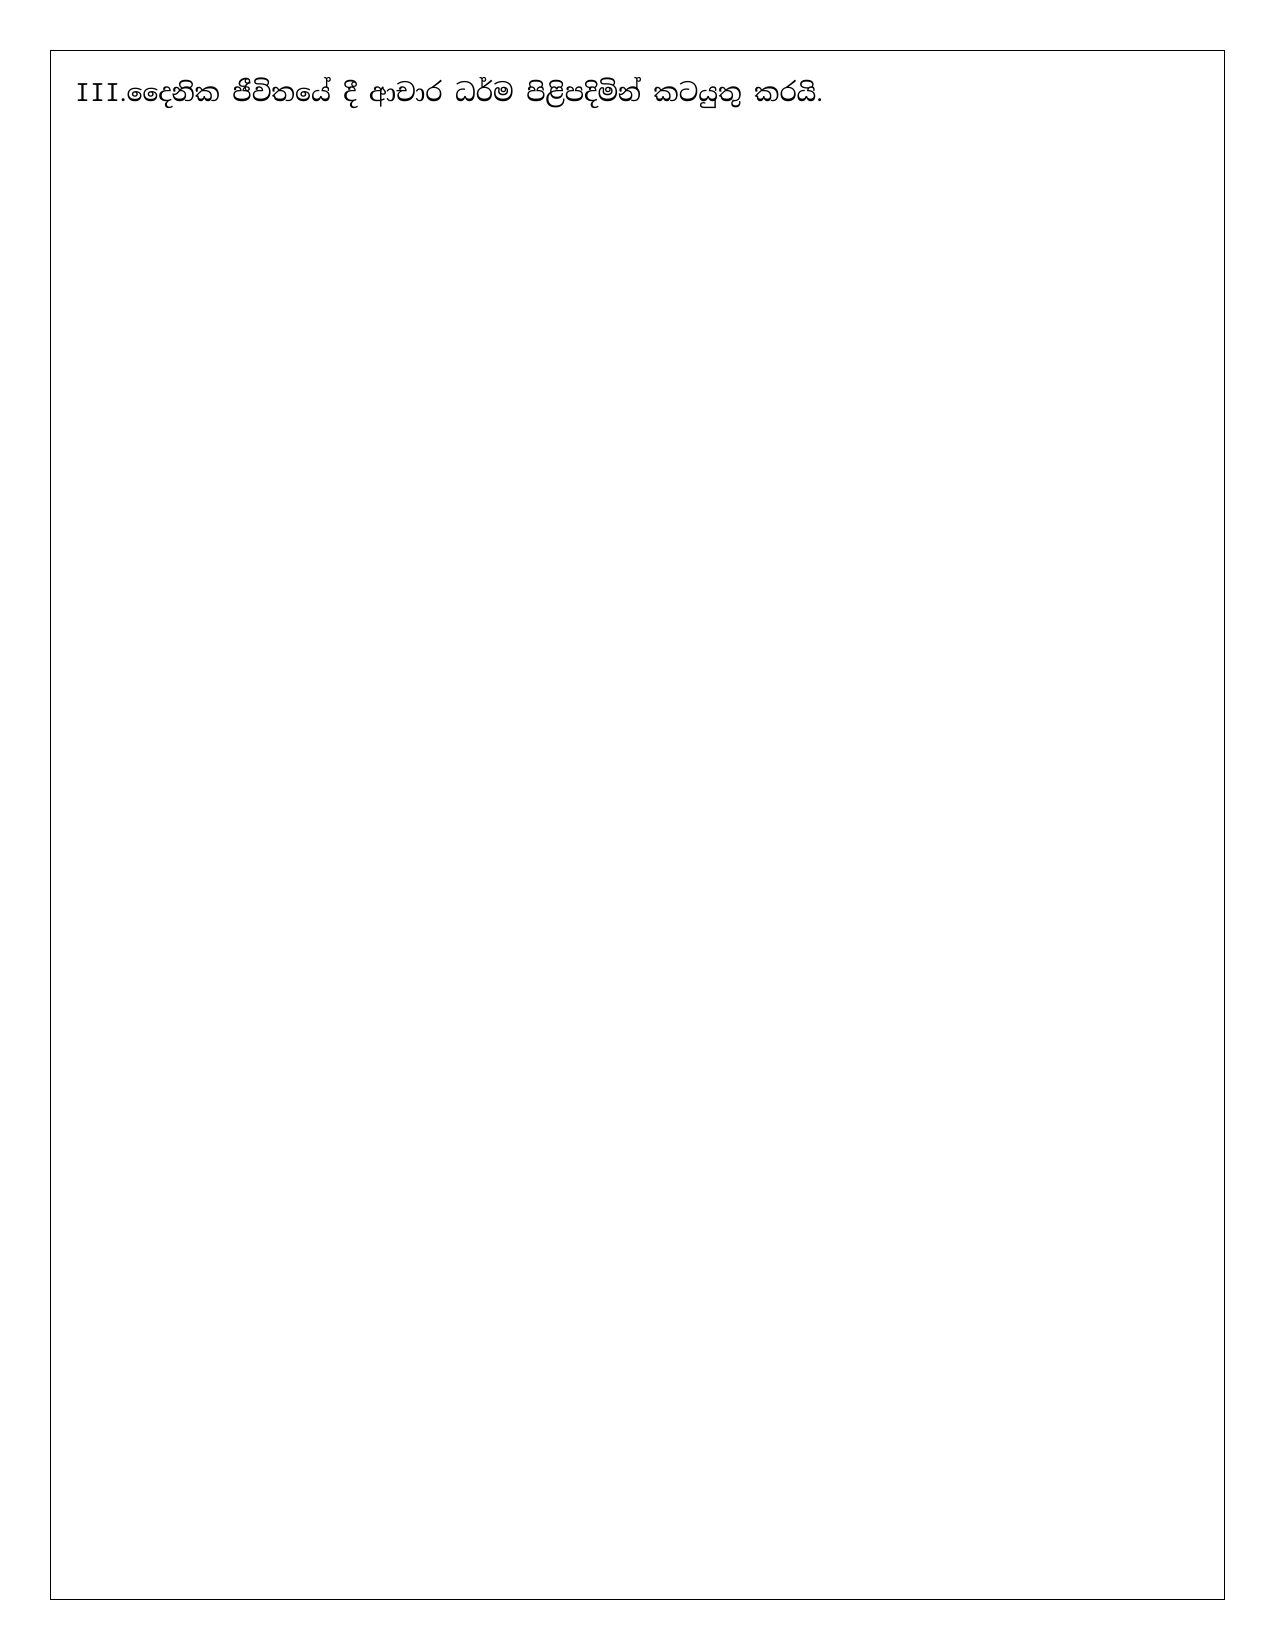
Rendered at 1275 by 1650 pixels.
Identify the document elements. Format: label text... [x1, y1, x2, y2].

text III.දෛනික ජීවිතයේ දී ආචාර ධර්ම පිළිපදිමින් කටයුතු කරයි. [75, 75, 1200, 109]
